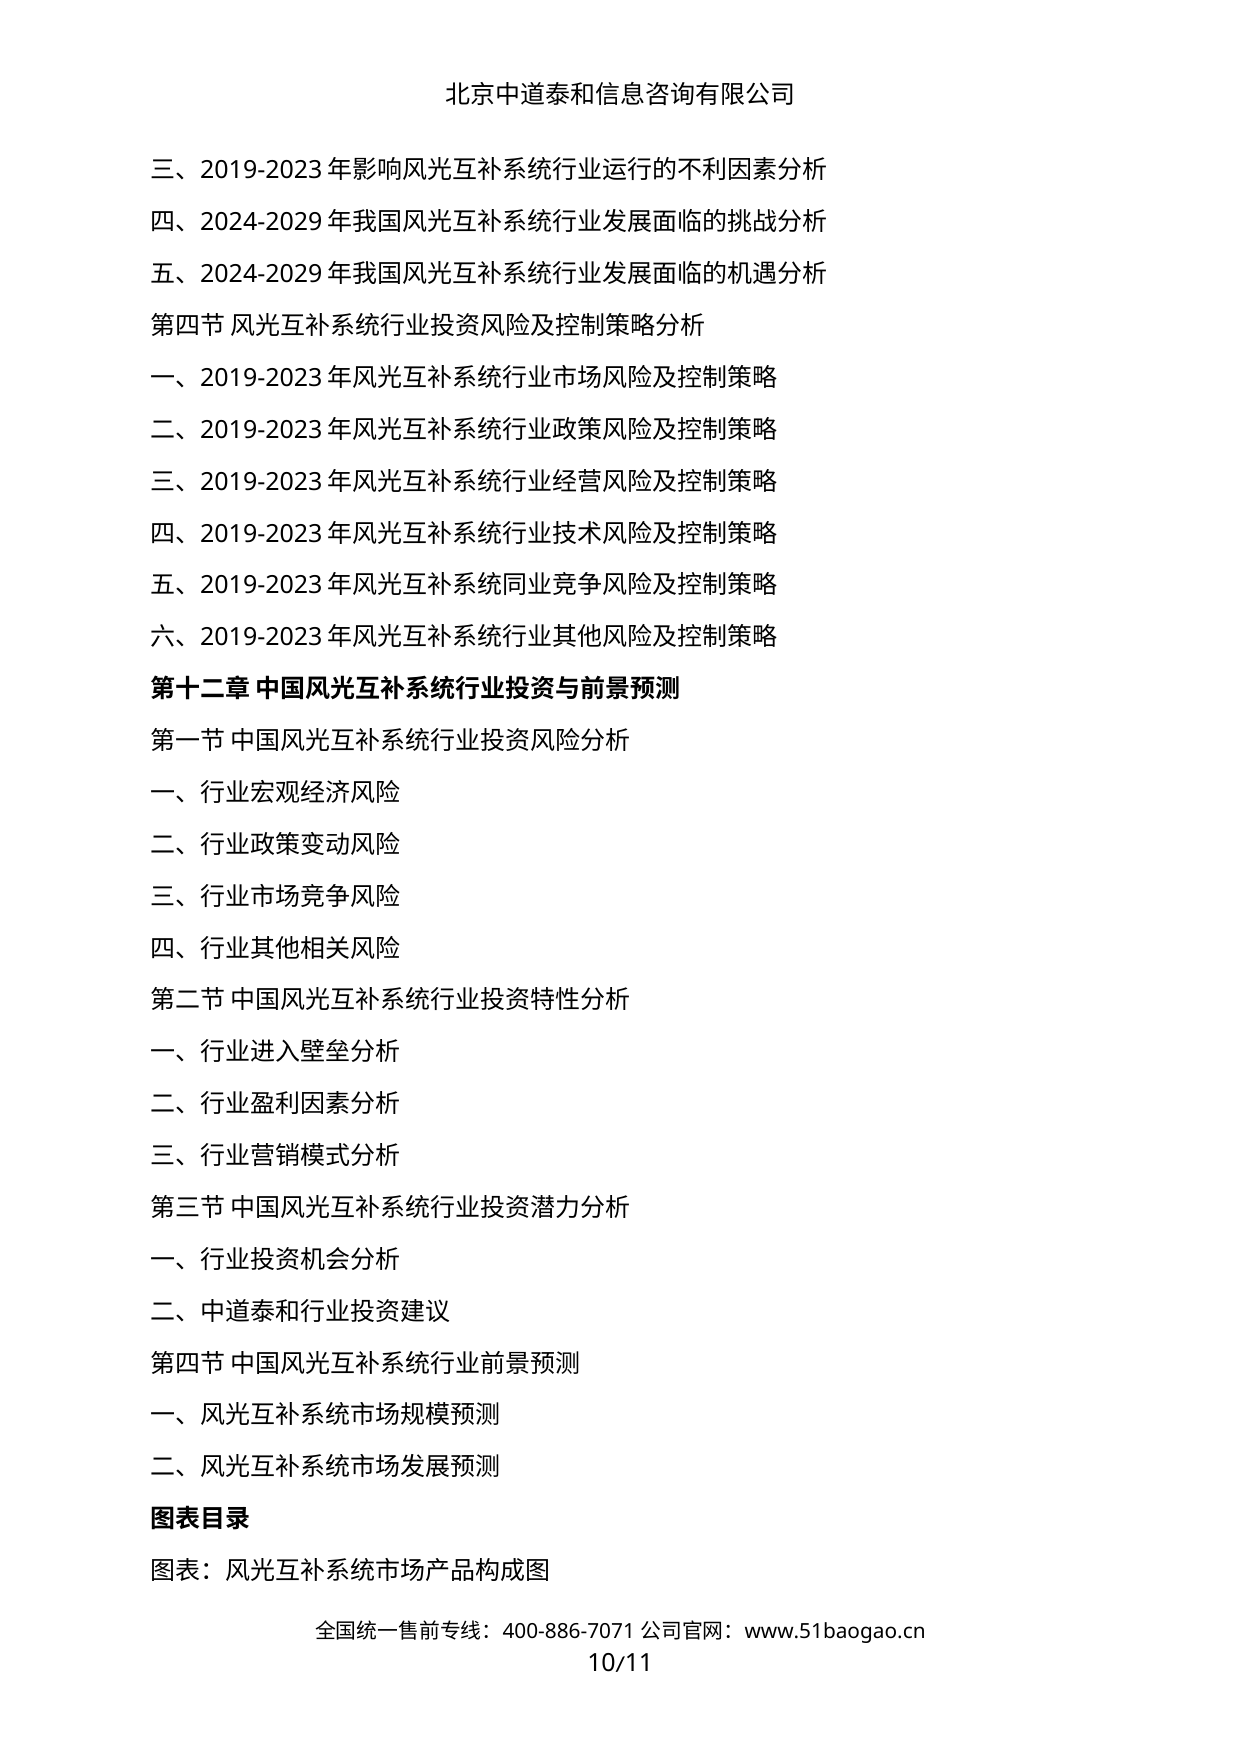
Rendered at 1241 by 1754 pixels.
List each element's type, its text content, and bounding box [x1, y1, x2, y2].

text 四、2019-2023年风光互补系统行业技术风险及控制策略 [150, 513, 1090, 549]
text 第三节 中国风光互补系统行业投资潜力分析 [150, 1187, 1090, 1224]
text 四、2024-2029年我国风光互补系统行业发展面临的挑战分析 [150, 202, 1090, 238]
text 一、风光互补系统市场规模预测 [150, 1395, 1090, 1431]
text 第四节 风光互补系统行业投资风险及控制策略分析 [150, 306, 1090, 342]
text 三、2019-2023年风光互补系统行业经营风险及控制策略 [150, 461, 1090, 497]
text 一、行业宏观经济风险 [150, 772, 1090, 809]
text 一、行业投资机会分析 [150, 1239, 1090, 1276]
text 第一节 中国风光互补系统行业投资风险分析 [150, 721, 1090, 757]
text 一、行业进入壁垒分析 [150, 1032, 1090, 1068]
text 二、2019-2023年风光互补系统行业政策风险及控制策略 [150, 409, 1090, 446]
text 六、2019-2023年风光互补系统行业其他风险及控制策略 [150, 617, 1090, 653]
text 三、行业市场竞争风险 [150, 876, 1090, 912]
text 二、行业政策变动风险 [150, 824, 1090, 861]
text 图表目录 [150, 1499, 1090, 1535]
text 五、2024-2029年我国风光互补系统行业发展面临的机遇分析 [150, 254, 1090, 290]
text 二、风光互补系统市场发展预测 [150, 1447, 1090, 1483]
text 第四节 中国风光互补系统行业前景预测 [150, 1343, 1090, 1379]
text 二、行业盈利因素分析 [150, 1084, 1090, 1120]
text 四、行业其他相关风险 [150, 928, 1090, 964]
text 一、2019-2023年风光互补系统行业市场风险及控制策略 [150, 357, 1090, 394]
text 三、2019-2023年影响风光互补系统行业运行的不利因素分析 [150, 150, 1090, 186]
text 五、2019-2023年风光互补系统同业竞争风险及控制策略 [150, 565, 1090, 601]
text 三、行业营销模式分析 [150, 1136, 1090, 1172]
text 第二节 中国风光互补系统行业投资特性分析 [150, 980, 1090, 1016]
text 第十二章 中国风光互补系统行业投资与前景预测 [150, 669, 1090, 705]
text 二、中道泰和行业投资建议 [150, 1291, 1090, 1327]
text 图表：风光互补系统市场产品构成图 [150, 1551, 1090, 1587]
